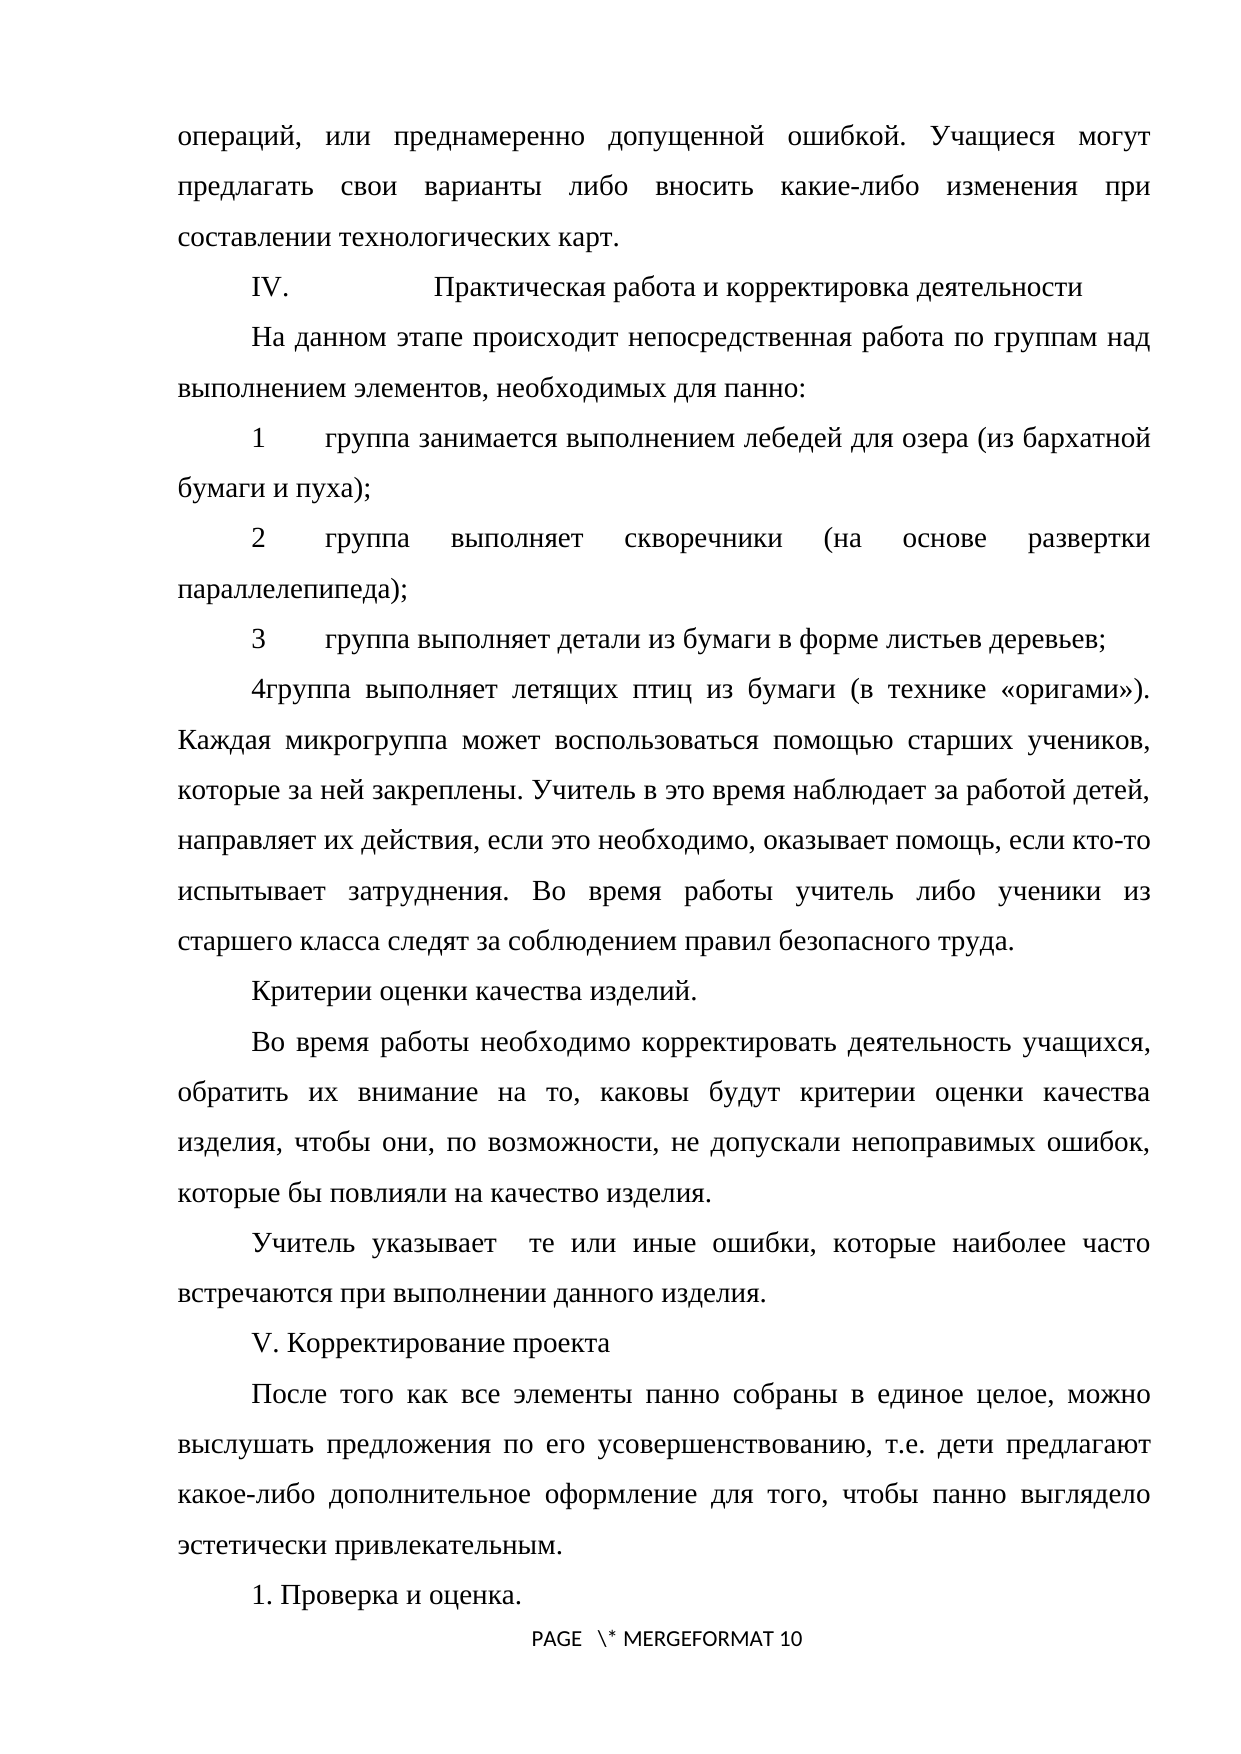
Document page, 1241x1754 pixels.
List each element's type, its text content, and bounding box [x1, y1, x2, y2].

text 1. Проверка и оценка. [177, 1577, 1152, 1611]
text 4группа выполняет летящих птиц из бумаги (в технике «оригами»). Каждая микрогруппа может воспользоваться помощью старших учеников, которые за ней закреплены. Учитель в это время наблюдает за работой детей, направляет их действия, если это необходимо, оказывает помощь, если кто-то испытывает затруднения. Во время работы учитель либо ученики из старшего класса следят за соблюдением правил безопасного труда. [177, 672, 1152, 957]
text V. Корректирование проекта [177, 1326, 1152, 1359]
text IV. Практическая работа и корректировка деятельности [177, 269, 1152, 303]
text Учитель указывает те или иные ошибки, которые наиболее часто встречаются при выполнении данного изделия. [177, 1225, 1152, 1309]
list группа выполняет детали из бумаги в форме листьев деревьев; [177, 621, 1152, 655]
list группа занимается выполнением лебедей для озера (из бархатной бумаги и пуха); [177, 420, 1152, 504]
text Критерии оценки качества изделий. [177, 973, 1152, 1007]
text На данном этапе происходит непосредственная работа по группам над выполнением элементов, необходимых для панно: [177, 319, 1152, 403]
text После того как все элементы панно собраны в единое целое, можно выслушать предложения по его усовершенствованию, т.е. дети предлагают какое-либо дополнительное оформление для того, чтобы панно выглядело эстетически привлекательным. [177, 1376, 1152, 1560]
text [177, 118, 1152, 252]
list группа выполняет скворечники (на основе развертки параллелепипеда); [177, 521, 1152, 604]
text Во время работы необходимо корректировать деятельность учащихся, обратить их внимание на то, каковы будут критерии оценки качества изделия, чтобы они, по возможности, не допускали непоправимых ошибок, которые бы повлияли на качество изделия. [177, 1024, 1152, 1208]
